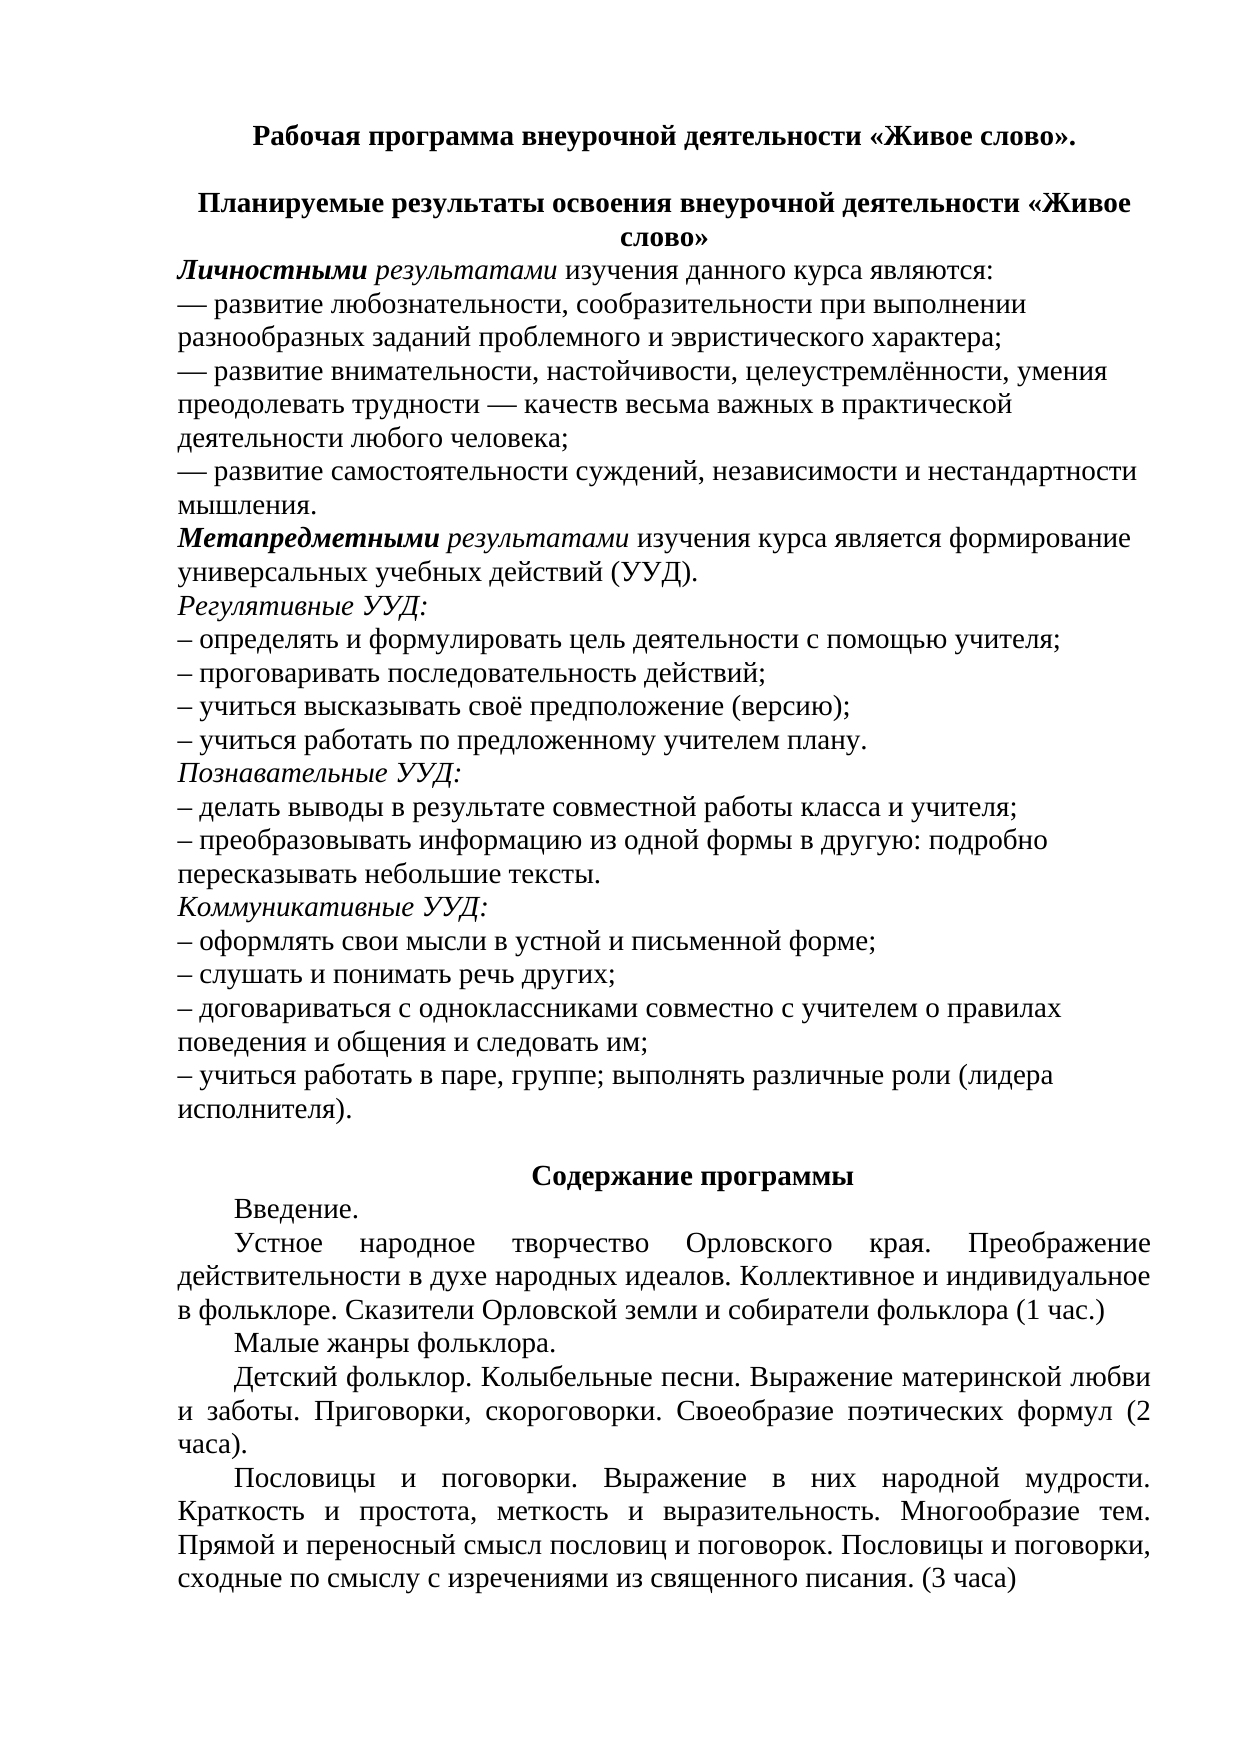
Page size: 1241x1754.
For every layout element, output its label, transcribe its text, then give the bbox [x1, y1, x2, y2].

text – учиться высказывать своё предположение (версию); [177, 688, 1152, 722]
text Метапредметными результатами изучения курса является формирование универсальных учебных действий (УУД). [177, 521, 1152, 588]
text Введение. [177, 1191, 1152, 1225]
text Планируемые результаты освоения внеурочной деятельности «Живое слово» [177, 185, 1152, 252]
text Рабочая программа внеурочной деятельности «Живое слово». [177, 118, 1152, 152]
text Пословицы и поговорки. Выражение в них народной мудрости. Краткость и простота, меткость и выразительность. Многообразие тем. Прямой и переносный смысл пословиц и поговорок. Пословицы и поговорки, сходные по смыслу с изречениями из священного писания. (3 часа) [177, 1460, 1152, 1594]
text Коммуникативные УУД: [177, 889, 1152, 923]
text – учиться работать по предложенному учителем плану. [177, 722, 1152, 755]
text – делать выводы в результате совместной работы класса и учителя; [177, 789, 1152, 822]
text – договариваться с одноклассниками совместно с учителем о правилах поведения и общения и следовать им; [177, 990, 1152, 1057]
text Регулятивные УУД: [177, 588, 1152, 621]
text Личностными результатами изучения данного курса являются: [177, 252, 1152, 286]
text — развитие внимательности, настойчивости, целеустремлённости, умения преодолевать трудности — качеств весьма важных в практической деятельности любого человека; [177, 353, 1152, 453]
text Малые жанры фольклора. [177, 1326, 1152, 1359]
text Детский фольклор. Колыбельные песни. Выражение материнской любви и заботы. Приговорки, скороговорки. Своеобразие поэтических формул (2 часа). [177, 1359, 1152, 1460]
text – учиться работать в паре, группе; выполнять различные роли (лидера исполнителя). [177, 1057, 1152, 1124]
text – слушать и понимать речь других; [177, 957, 1152, 990]
text – оформлять свои мысли в устной и письменной форме; [177, 923, 1152, 957]
text – определять и формулировать цель деятельности с помощью учителя; [177, 621, 1152, 655]
text Познавательные УУД: [177, 755, 1152, 789]
text — развитие самостоятельности суждений, независимости и нестандартности мышления. [177, 453, 1152, 521]
text Устное народное творчество Орловского края. Преображение действительности в духе народных идеалов. Коллективное и индивидуальное в фольклоре. Сказители Орловской земли и собиратели фольклора (1 час.) [177, 1225, 1152, 1326]
text — развитие любознательности, сообразительности при выполнении разнообразных заданий проблемного и эвристического характера; [177, 286, 1152, 353]
text – проговаривать последовательность действий; [177, 655, 1152, 688]
text Содержание программы [177, 1158, 1152, 1191]
text – преобразовывать информацию из одной формы в другую: подробно пересказывать небольшие тексты. [177, 822, 1152, 889]
